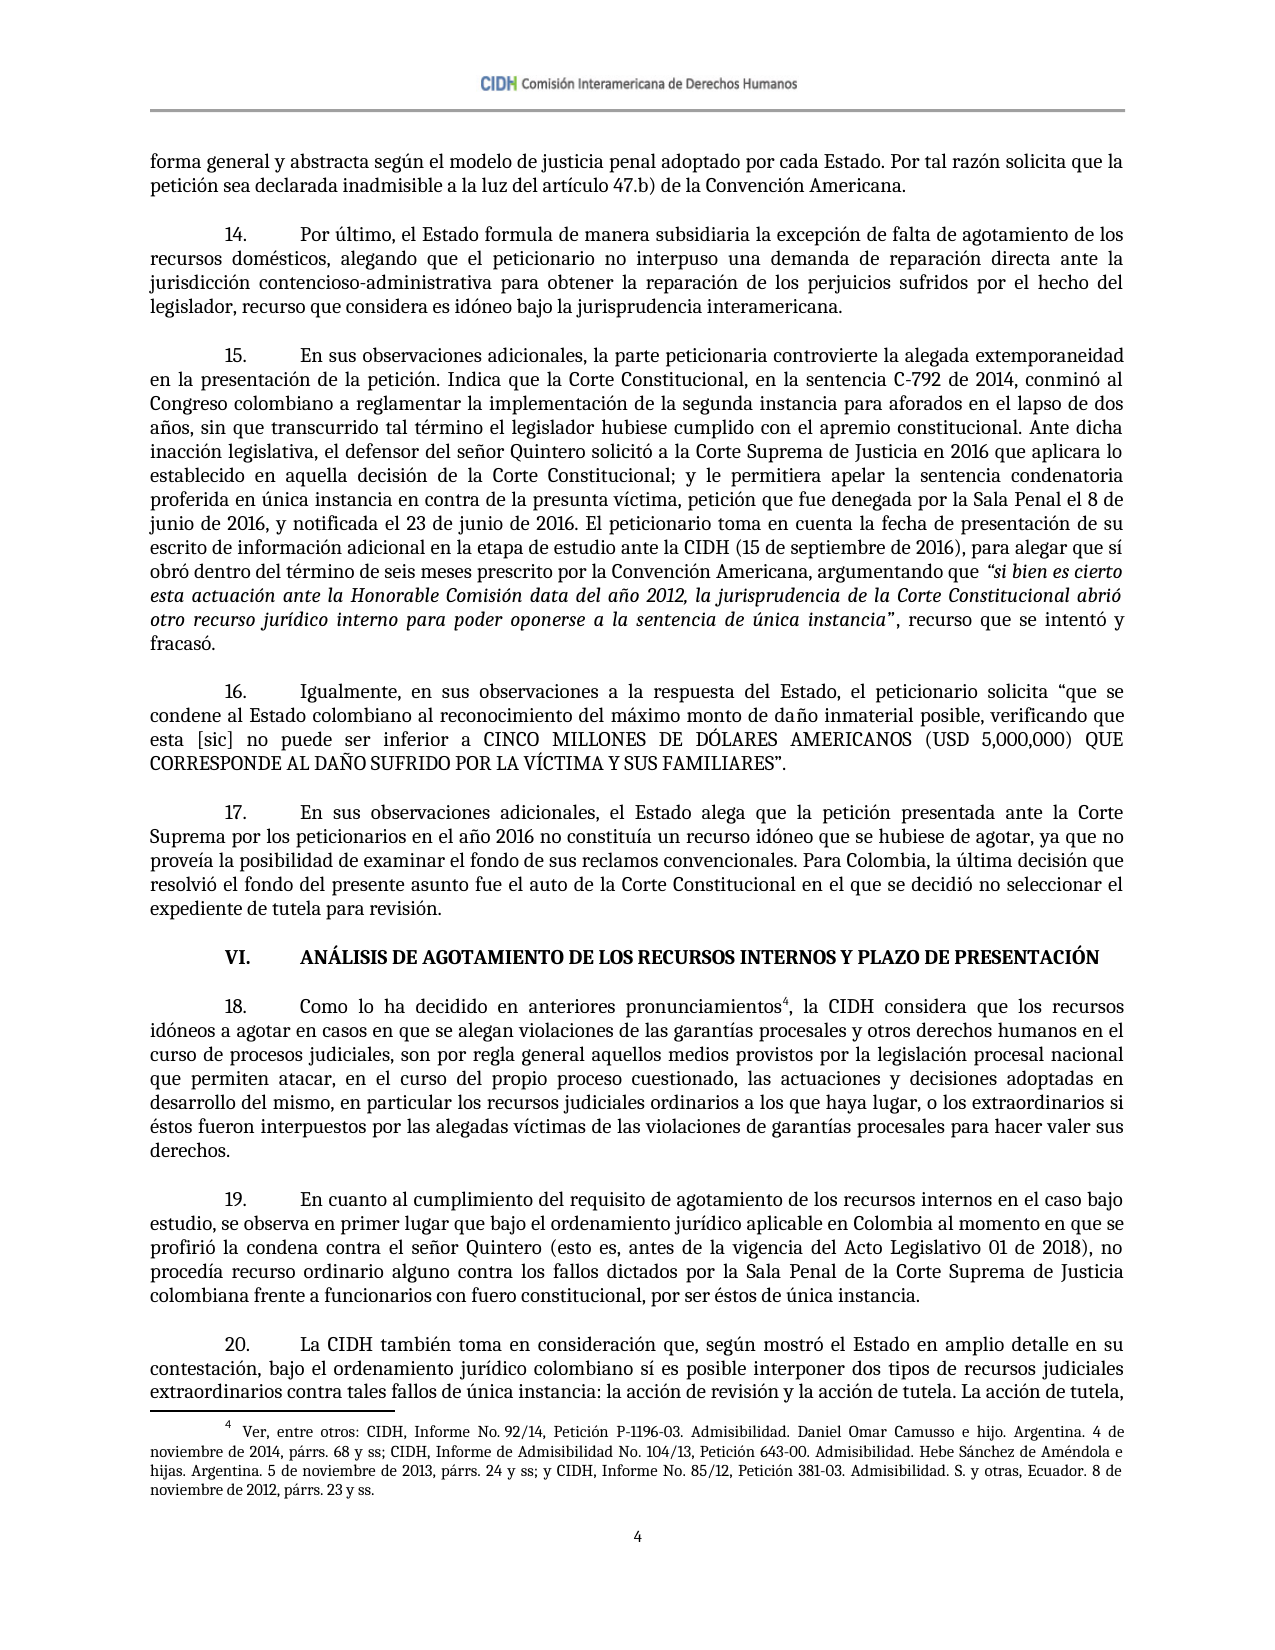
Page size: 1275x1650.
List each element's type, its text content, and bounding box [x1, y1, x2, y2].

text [150, 1332, 1125, 1404]
text VI. ANÁLISIS DE AGOTAMIENTO DE LOS RECURSOS INTERNOS Y PLAZO DE PRESENTACIÓN [150, 946, 1125, 970]
picture [475, 75, 800, 93]
text 15. En sus observaciones adicionales, la parte peticionaria controvierte la alegada extemporaneidad en la presentación de la petición. Indica que la Corte Constitucional, en la sentencia C-792 de 2014, conminó al Congreso colombiano a reglamentar la implementación de la segunda instancia para aforados en el lapso de dos años, sin que transcurrido tal término el legislador hubiese cumplido con el apremio constitucional. Ante dicha inacción legislativa, el defensor del señor Quintero solicitó a la Corte Suprema de Justicia en 2016 que aplicara lo establecido en aquella decisión de la Corte Constitucional; y le permitiera apelar la sentencia condenatoria proferida en única instancia en contra de la presunta víctima, petición que fue denegada por la Sala Penal el 8 de junio de 2016, y notificada el 23 de junio de 2016. El peticionario toma en cuenta la fecha de presentación de su escrito de información adicional en la etapa de estudio ante la CIDH (15 de septiembre de 2016), para alegar que sí obró dentro del término de seis meses prescrito por la Convención Americana, argumentando que “si bien es cierto esta actuación ante la Honorable Comisión data del año 2012, la jurisprudencia de la Corte Constitucional abrió otro recurso jurídico interno para poder oponerse a la sentencia de única instancia”, recurso que se intentó y fracasó. [150, 344, 1125, 655]
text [150, 150, 1125, 198]
text 17. En sus observaciones adicionales, el Estado alega que la petición presentada ante la Corte Suprema por los peticionarios en el año 2016 no constituía un recurso idóneo que se hubiese de agotar, ya que no proveía la posibilidad de examinar el fondo de sus reclamos convencionales. Para Colombia, la última decisión que resolvió el fondo del presente asunto fue el auto de la Corte Constitucional en el que se decidió no seleccionar el expediente de tutela para revisión. [150, 801, 1125, 921]
text 14. Por último, el Estado formula de manera subsidiaria la excepción de falta de agotamiento de los recursos domésticos, alegando que el peticionario no interpuso una demanda de reparación directa ante la jurisdicción contencioso-administrativa para obtener la reparación de los perjuicios sufridos por el hecho del legislador, recurso que considera es idóneo bajo la jurisprudencia interamericana. [150, 223, 1125, 319]
text 19. En cuanto al cumplimiento del requisito de agotamiento de los recursos internos en el caso bajo estudio, se observa en primer lugar que bajo el ordenamiento jurídico aplicable en Colombia al momento en que se profirió la condena contra el señor Quintero (esto es, antes de la vigencia del Acto Legislativo 01 de 2018), no procedía recurso ordinario alguno contra los fallos dictados por la Sala Penal de la Corte Suprema de Justicia colombiana frente a funcionarios con fuero constitucional, por ser éstos de única instancia. [150, 1187, 1125, 1307]
text 18. Como lo ha decidido en anteriores pronunciamientos, la CIDH considera que los recursos idóneos a agotar en casos en que se alegan violaciones de las garantías procesales y otros derechos humanos en el curso de procesos judiciales, son por regla general aquellos medios provistos por la legislación procesal nacional que permiten atacar, en el curso del propio proceso cuestionado, las actuaciones y decisiones adoptadas en desarrollo del mismo, en particular los recursos judiciales ordinarios a los que haya lugar, o los extraordinarios si éstos fueron interpuestos por las alegadas víctimas de las violaciones de garantías procesales para hacer valer sus derechos. [150, 995, 1125, 1162]
text 16. Igualmente, en sus observaciones a la respuesta del Estado, el peticionario solicita “que se condene al Estado colombiano al reconocimiento del máximo monto de daño inmaterial posible, verificando que esta [sic] no puede ser inferior a CINCO MILLONES DE DÓLARES AMERICANOS (USD 5,000,000) QUE CORRESPONDE AL DAÑO SUFRIDO POR LA VÍCTIMA Y SUS FAMILIARES”. [150, 680, 1125, 776]
